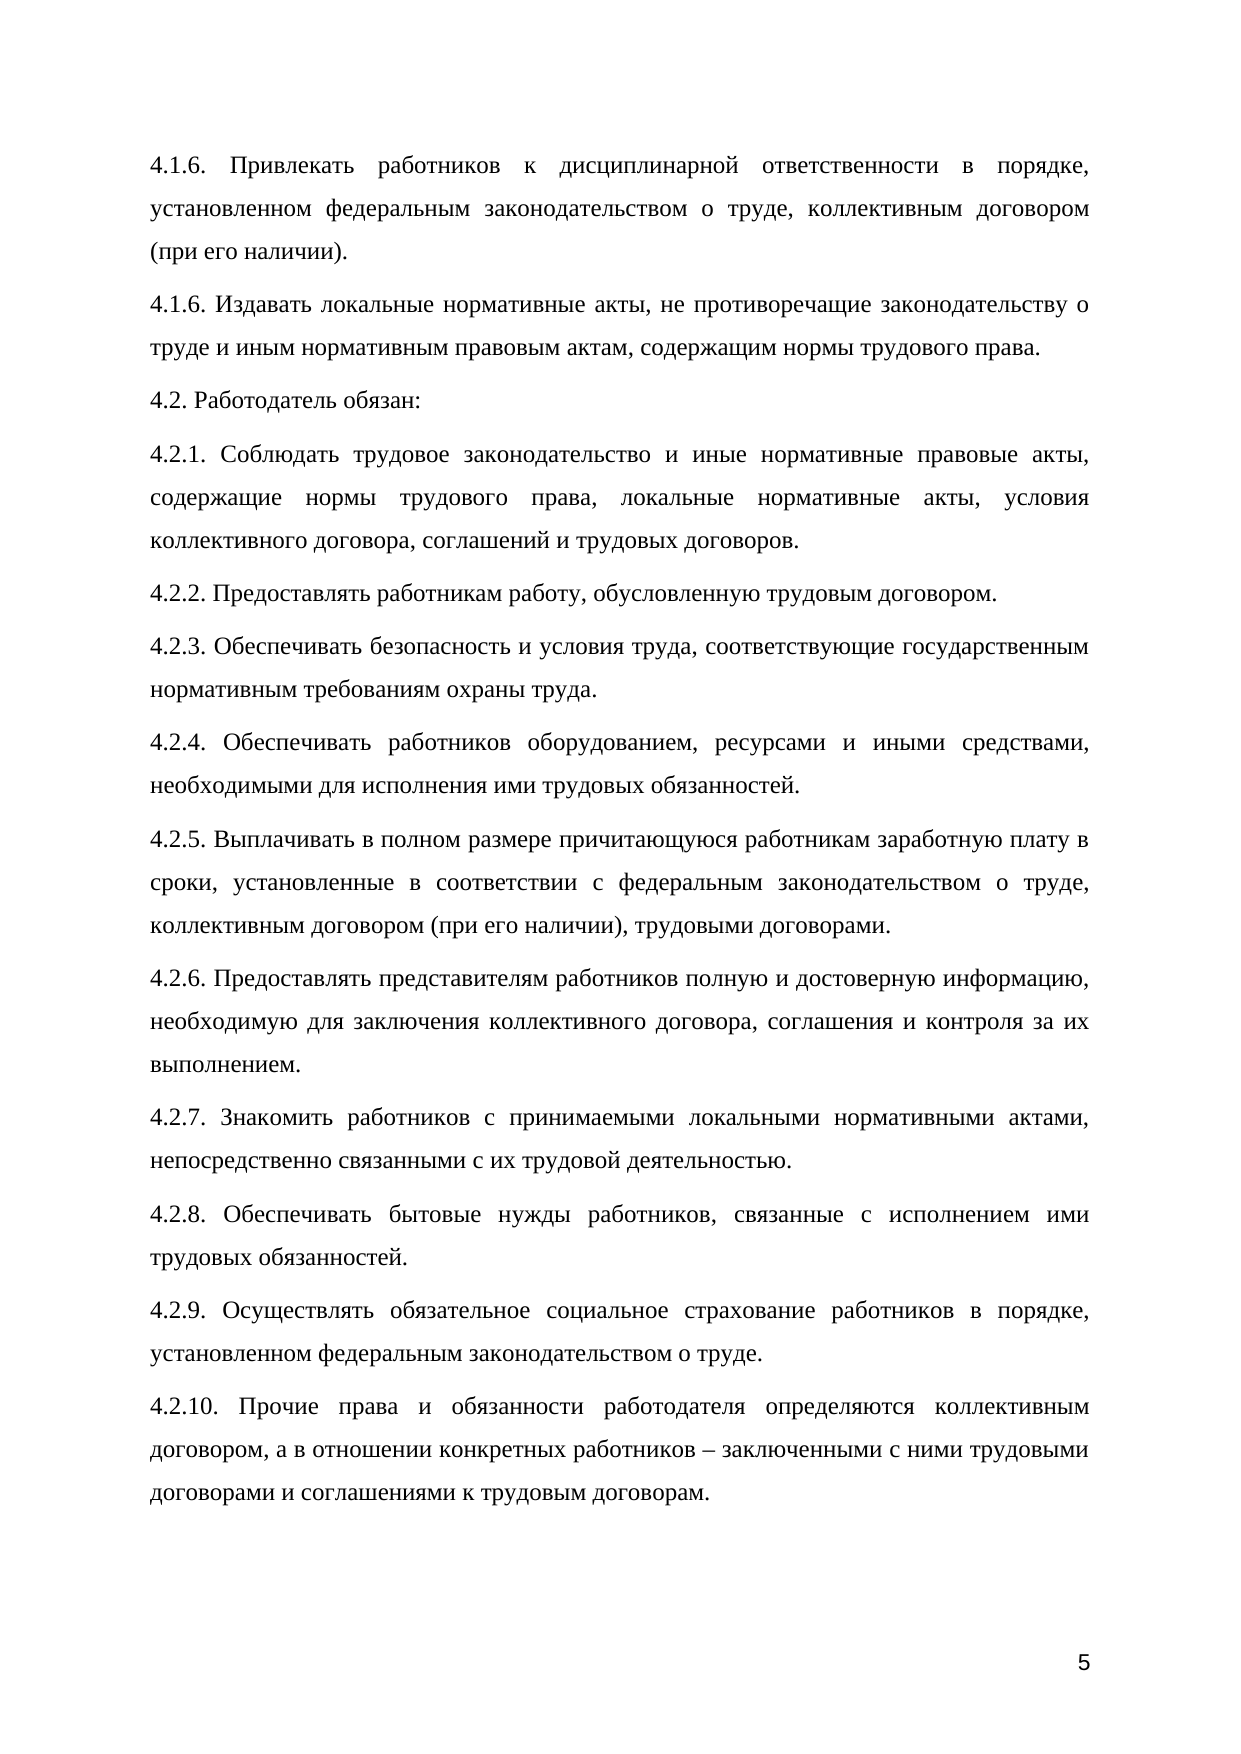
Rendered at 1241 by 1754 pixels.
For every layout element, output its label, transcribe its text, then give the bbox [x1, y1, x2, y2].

text 4.2.2. Предоставлять работникам работу, обусловленную трудовым договором. [150, 578, 1090, 607]
text 4.2.9. Осуществлять обязательное социальное страхование работников в порядке, установленном федеральным законодательством о труде. [150, 1295, 1090, 1367]
text 4.2.5. Выплачивать в полном размере причитающуюся работникам заработную плату в сроки, установленные в соответствии с федеральным законодательством о труде, коллективным договором (при его наличии), трудовыми договорами. [150, 824, 1090, 939]
text 4.1.6. Издавать локальные нормативные акты, не противоречащие законодательству о труде и иным нормативным правовым актам, содержащим нормы трудового права. [150, 289, 1090, 361]
text 4.2.6. Предоставлять представителям работников полную и достоверную информацию, необходимую для заключения коллективного договора, соглашения и контроля за их выполнением. [150, 963, 1090, 1078]
text 4.2.10. Прочие права и обязанности работодателя определяются коллективным договором, а в отношении конкретных работников – заключенными с ними трудовыми договорами и соглашениями к трудовым договорам. [150, 1391, 1090, 1506]
text 4.2.4. Обеспечивать работников оборудованием, ресурсами и иными средствами, необходимыми для исполнения ими трудовых обязанностей. [150, 727, 1090, 799]
text 4.2. Работодатель обязан: [150, 386, 1090, 414]
text 4.1.6. Привлекать работников к дисциплинарной ответственности в порядке, установленном федеральным законодательством о труде, коллективным договором (при его наличии). [150, 150, 1090, 265]
text 4.2.1. Соблюдать трудовое законодательство и иные нормативные правовые акты, содержащие нормы трудового права, локальные нормативные акты, условия коллективного договора, соглашений и трудовых договоров. [150, 439, 1090, 554]
text 4.2.7. Знакомить работников с принимаемыми локальными нормативными актами, непосредственно связанными с их трудовой деятельностью. [150, 1102, 1090, 1174]
text 4.2.8. Обеспечивать бытовые нужды работников, связанные с исполнением ими трудовых обязанностей. [150, 1199, 1090, 1271]
text 4.2.3. Обеспечивать безопасность и условия труда, соответствующие государственным нормативным требованиям охраны труда. [150, 631, 1090, 703]
